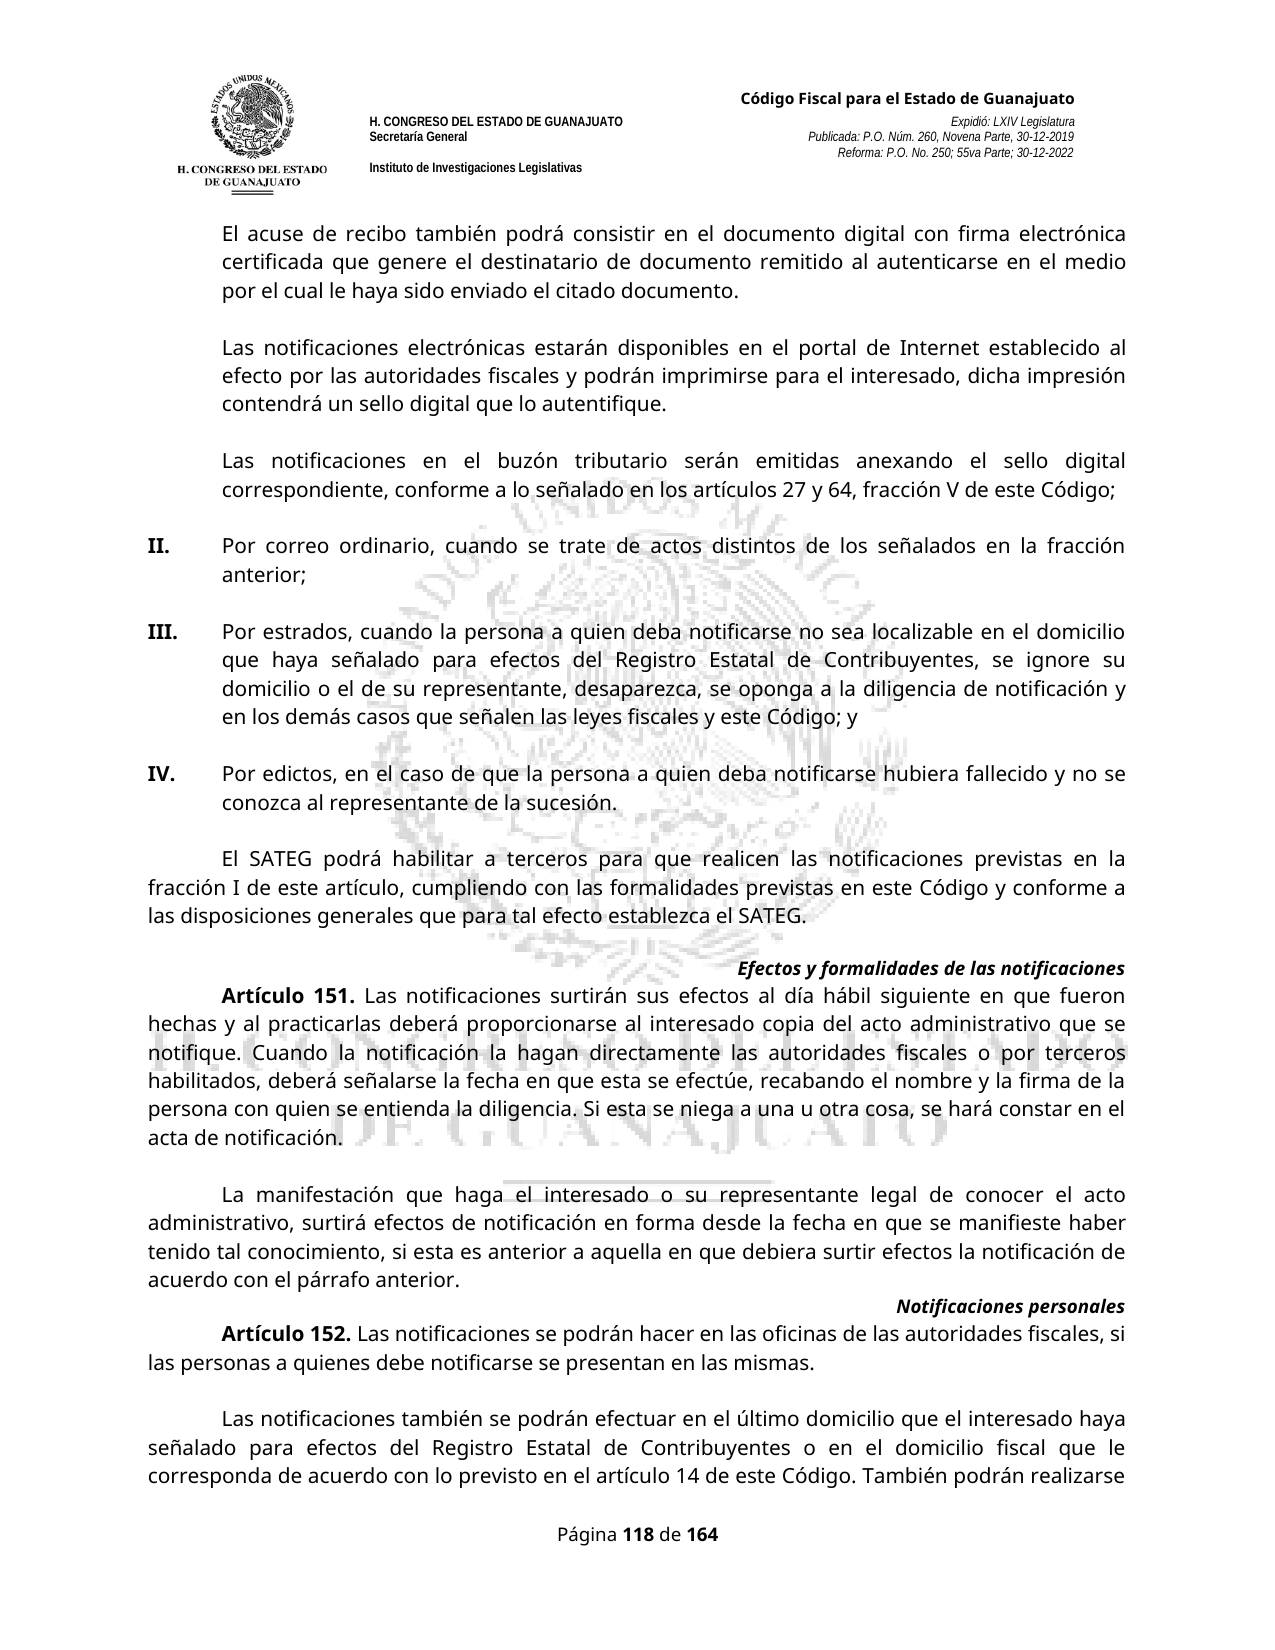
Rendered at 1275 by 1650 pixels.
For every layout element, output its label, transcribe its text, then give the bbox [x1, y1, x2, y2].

text El SATEG podrá habilitar a terceros para que realicen las notificaciones previstas en la fracción I de este artículo, cumpliendo con las formalidades previstas en este Código y conforme a las disposiciones generales que para tal efecto establezca el SATEG. [148, 844, 1127, 930]
text Artículo 152. Las notificaciones se podrán hacer en las oficinas de las autoridades fiscales, si las personas a quienes debe notificarse se presentan en las mismas. [148, 1319, 1127, 1376]
picture [177, 75, 327, 201]
list El acuse de recibo también podrá consistir en el documento digital con firma electrónica certificada que genere el destinatario de documento remitido al autenticarse en el medio por el cual le haya sido enviado el citado documento. [222, 219, 1127, 304]
list Por edictos, en el caso de que la persona a quien deba notificarse hubiera fallecido y no se conozca al representante de la sucesión. [148, 759, 1127, 816]
text Notificaciones personales [148, 1294, 1127, 1319]
list Las notificaciones electrónicas estarán disponibles en el portal de Internet establecido al efecto por las autoridades fiscales y podrán imprimirse para el interesado, dicha impresión contendrá un sello digital que lo autentifique. [222, 333, 1127, 418]
list Por estrados, cuando la persona a quien deba notificarse no sea localizable en el domicilio que haya señalado para efectos del Registro Estatal de Contribuyentes, se ignore su domicilio o el de su representante, desaparezca, se oponga a la diligencia de notificación y en los demás casos que señalen las leyes fiscales y este Código; y [148, 617, 1127, 731]
list Las notificaciones en el buzón tributario serán emitidas anexando el sello digital correspondiente, conforme a lo señalado en los artículos 27 y 64, fracción V de este Código; [222, 446, 1127, 503]
text La manifestación que haga el interesado o su representante legal de conocer el acto administrativo, surtirá efectos de notificación en forma desde la fecha en que se manifieste haber tenido tal conocimiento, si esta es anterior a aquella en que debiera surtir efectos la notificación de acuerdo con el párrafo anterior. [148, 1180, 1127, 1294]
list Por correo ordinario, cuando se trate de actos distintos de los señalados en la fracción anterior; [148, 532, 1127, 588]
text Artículo 151. Las notificaciones surtirán sus efectos al día hábil siguiente en que fueron hechas y al practicarlas deberá proporcionarse al interesado copia del acto administrativo que se notifique. Cuando la notificación la hagan directamente las autoridades fiscales o por terceros habilitados, deberá señalarse la fecha en que esta se efectúe, recabando el nombre y la firma de la persona con quien se entienda la diligencia. Si esta se niega a una u otra cosa, se hará constar en el acta de notificación. [148, 981, 1127, 1151]
text Efectos y formalidades de las notificaciones [148, 955, 1127, 981]
